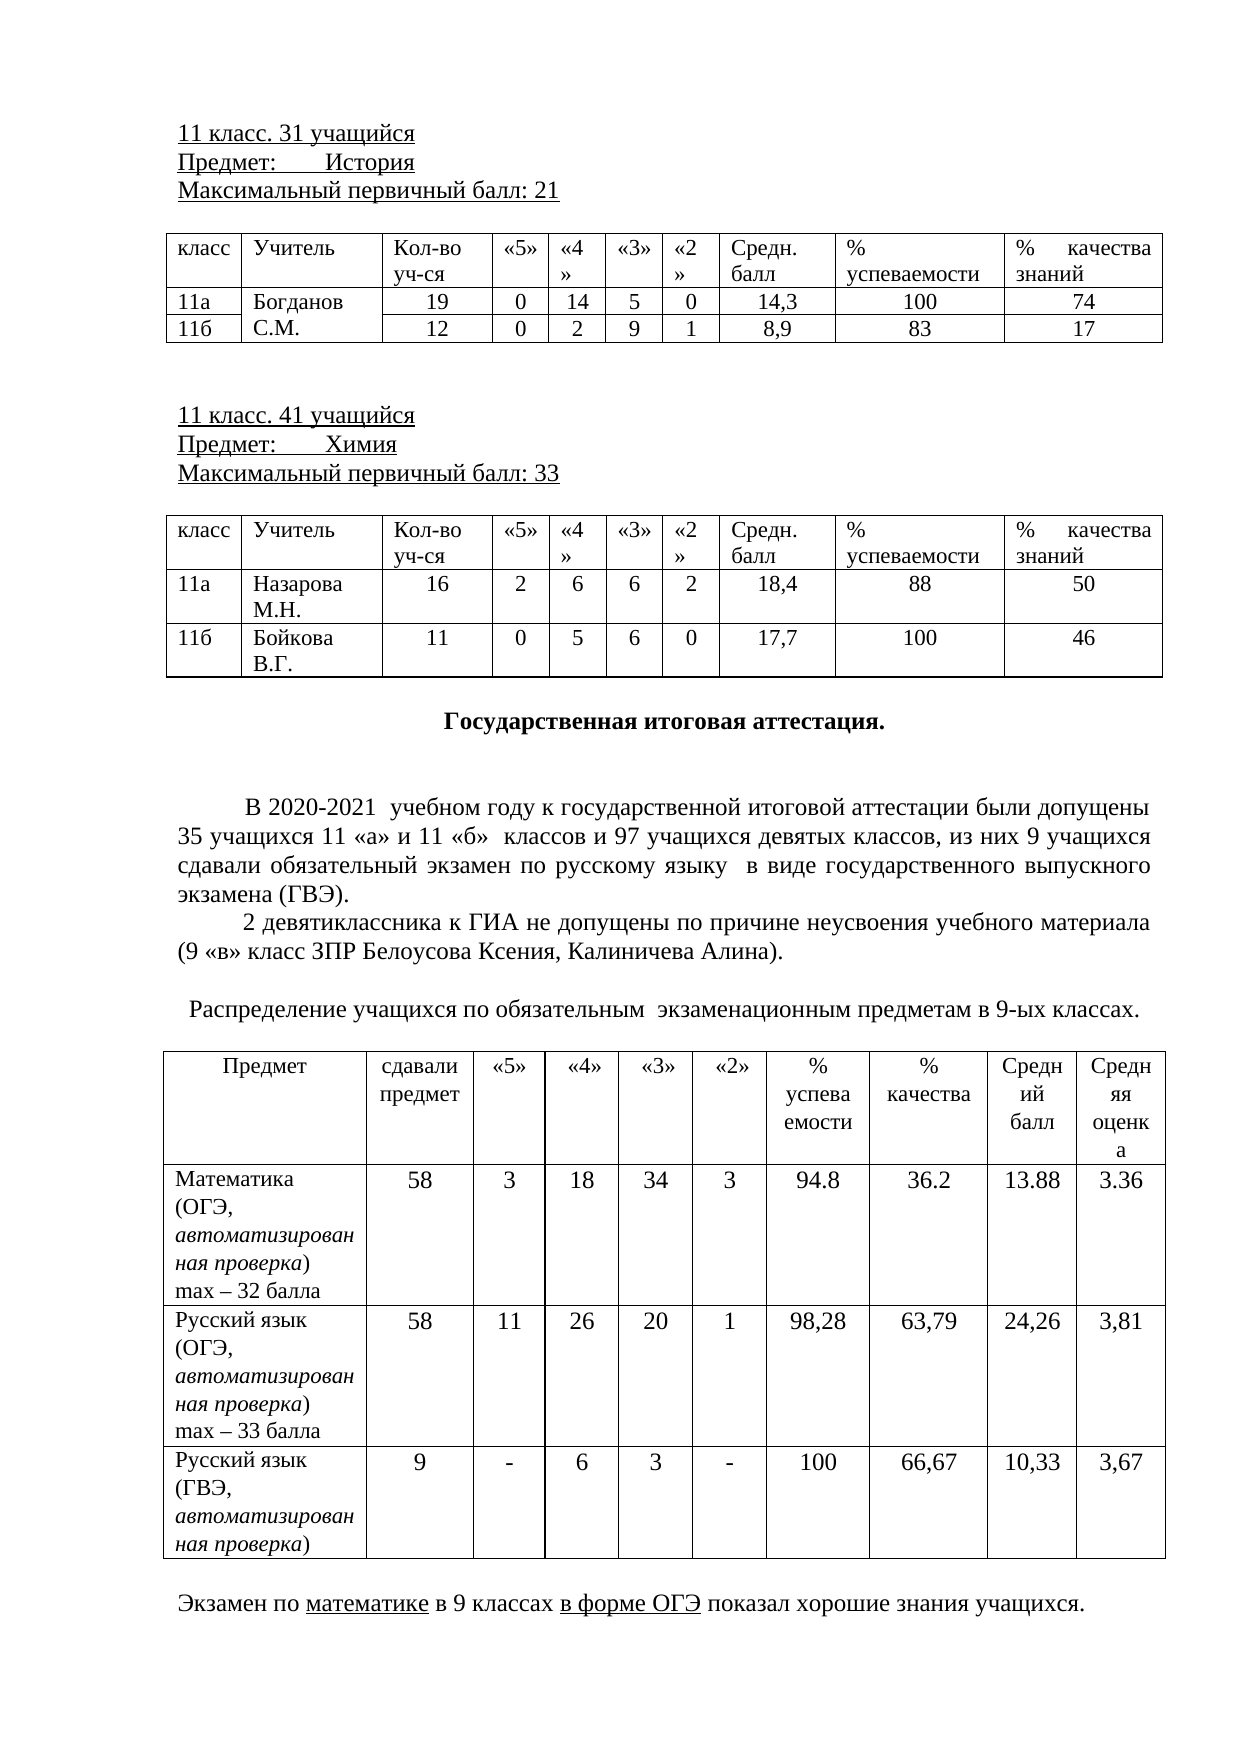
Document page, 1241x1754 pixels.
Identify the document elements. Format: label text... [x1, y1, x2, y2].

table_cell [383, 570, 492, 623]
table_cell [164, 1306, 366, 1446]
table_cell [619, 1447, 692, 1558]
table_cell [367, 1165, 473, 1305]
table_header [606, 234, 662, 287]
text Предмет: История [177, 147, 1152, 176]
text 11 класс. 41 учащийся [177, 400, 1152, 429]
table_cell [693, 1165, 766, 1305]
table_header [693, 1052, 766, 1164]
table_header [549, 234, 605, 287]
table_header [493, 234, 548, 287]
text Экзамен по математике в 9 классах в форме ОГЭ показал хорошие знания учащихся. [177, 1588, 1152, 1617]
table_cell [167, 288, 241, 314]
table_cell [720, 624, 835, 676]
text В 2020-2021 учебном году к государственной итоговой аттестации были допущены 35 учащихся 11 «а» и 11 «б» классов и 97 учащихся девятых классов, из них 9 учащихся сдавали обязательный экзамен по русскому языку в виде государственного выпускного экзамена (ГВЭ). [177, 792, 1152, 907]
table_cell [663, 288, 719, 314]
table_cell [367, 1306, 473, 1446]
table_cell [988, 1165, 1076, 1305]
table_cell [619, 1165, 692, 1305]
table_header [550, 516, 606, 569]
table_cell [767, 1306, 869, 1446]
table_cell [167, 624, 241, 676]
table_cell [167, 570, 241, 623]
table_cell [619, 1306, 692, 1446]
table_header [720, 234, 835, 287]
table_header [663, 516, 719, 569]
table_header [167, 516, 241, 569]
text Максимальный первичный балл: 33 [177, 458, 1152, 486]
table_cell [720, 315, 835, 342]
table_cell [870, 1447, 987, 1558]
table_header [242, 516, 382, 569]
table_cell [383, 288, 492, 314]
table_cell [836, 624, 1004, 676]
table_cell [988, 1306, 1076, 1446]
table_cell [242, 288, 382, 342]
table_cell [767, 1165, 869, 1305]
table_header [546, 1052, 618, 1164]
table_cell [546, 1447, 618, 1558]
text 2 девятиклассника к ГИА не допущены по причине неусвоения учебного материала (9 «в» класс ЗПР Белоусова Ксения, Калиничева Алина). [177, 907, 1152, 965]
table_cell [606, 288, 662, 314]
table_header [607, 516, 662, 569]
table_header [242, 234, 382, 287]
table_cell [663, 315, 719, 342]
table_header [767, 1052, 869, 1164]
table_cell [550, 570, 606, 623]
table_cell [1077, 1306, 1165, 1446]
text 11 класс. 31 учащийся [177, 118, 1152, 147]
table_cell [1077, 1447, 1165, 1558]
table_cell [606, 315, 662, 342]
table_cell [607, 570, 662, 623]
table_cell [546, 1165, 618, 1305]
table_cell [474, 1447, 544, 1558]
text Предмет: Химия [177, 429, 1152, 458]
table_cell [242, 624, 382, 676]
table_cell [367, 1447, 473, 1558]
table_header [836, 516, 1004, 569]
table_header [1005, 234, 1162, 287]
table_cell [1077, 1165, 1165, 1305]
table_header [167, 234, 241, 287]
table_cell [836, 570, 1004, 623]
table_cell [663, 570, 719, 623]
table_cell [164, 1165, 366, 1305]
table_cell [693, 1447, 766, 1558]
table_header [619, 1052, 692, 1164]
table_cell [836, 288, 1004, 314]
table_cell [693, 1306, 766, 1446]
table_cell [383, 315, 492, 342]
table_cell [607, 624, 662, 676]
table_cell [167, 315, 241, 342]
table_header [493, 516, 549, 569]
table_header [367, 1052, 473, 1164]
text Государственная итоговая аттестация. [177, 706, 1152, 735]
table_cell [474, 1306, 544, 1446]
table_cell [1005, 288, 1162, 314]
text Максимальный первичный балл: 21 [177, 176, 1152, 204]
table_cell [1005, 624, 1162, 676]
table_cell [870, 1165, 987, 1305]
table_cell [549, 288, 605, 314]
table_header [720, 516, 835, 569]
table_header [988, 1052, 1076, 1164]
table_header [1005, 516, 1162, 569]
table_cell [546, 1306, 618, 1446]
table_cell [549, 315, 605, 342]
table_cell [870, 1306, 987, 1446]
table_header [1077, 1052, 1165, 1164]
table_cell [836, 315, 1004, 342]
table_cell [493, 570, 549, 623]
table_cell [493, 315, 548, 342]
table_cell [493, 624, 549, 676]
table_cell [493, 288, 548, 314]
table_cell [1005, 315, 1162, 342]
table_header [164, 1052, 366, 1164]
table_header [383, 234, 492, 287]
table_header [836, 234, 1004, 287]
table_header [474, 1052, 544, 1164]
text Распределение учащихся по обязательным экзаменационным предметам в 9-ых классах. [177, 994, 1152, 1022]
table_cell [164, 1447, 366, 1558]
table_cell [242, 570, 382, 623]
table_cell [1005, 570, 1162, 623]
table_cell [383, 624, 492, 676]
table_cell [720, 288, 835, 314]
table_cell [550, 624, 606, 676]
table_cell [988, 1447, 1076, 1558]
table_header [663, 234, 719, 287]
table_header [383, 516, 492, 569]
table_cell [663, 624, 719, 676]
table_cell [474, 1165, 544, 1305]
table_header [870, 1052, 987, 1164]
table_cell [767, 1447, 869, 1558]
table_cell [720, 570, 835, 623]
